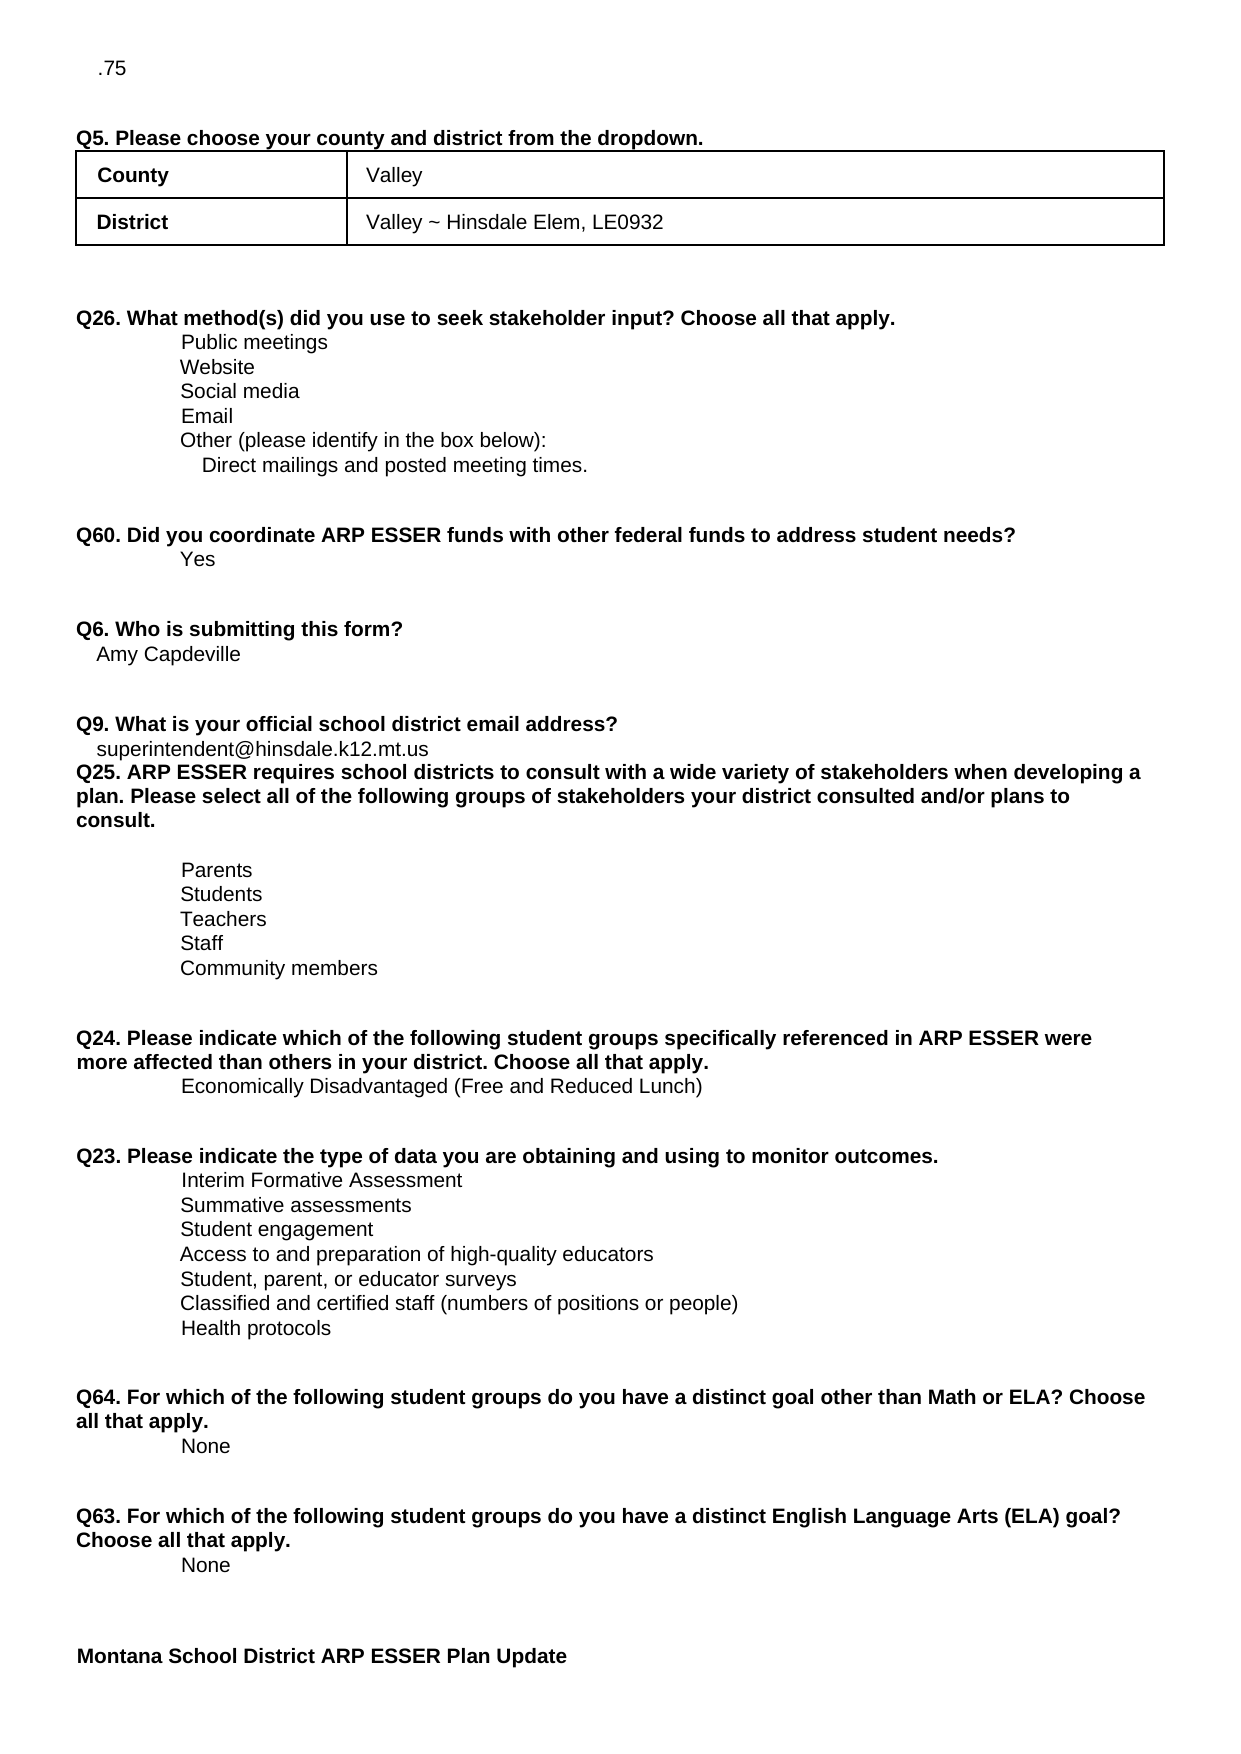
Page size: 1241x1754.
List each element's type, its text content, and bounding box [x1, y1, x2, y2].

text Classified and certified staff (numbers of positions or people) [180, 1291, 1166, 1315]
text Staff [180, 931, 1166, 955]
text Q25. ARP ESSER requires school districts to consult with a wide variety of stakeholders when developing a plan. Please select all of the following groups of stakeholders your district consulted and/or plans to consult. [76, 761, 1151, 832]
text Social media [180, 379, 1166, 403]
text Student engagement [180, 1217, 1166, 1241]
text Q63. For which of the following student groups do you have a distinct English Language Arts (ELA) goal? Choose all that apply. [76, 1504, 1136, 1552]
text Teachers [180, 907, 1166, 931]
text Direct mailings and posted meeting times. [202, 453, 1166, 477]
text Q64. For which of the following student groups do you have a distinct goal other than Math or ELA? Choose all that apply. [76, 1386, 1161, 1433]
table_header County [77, 152, 346, 197]
text Q60. Did you coordinate ARP ESSER funds with other federal funds to address student needs? Yes [76, 523, 1034, 571]
text Student, parent, or educator surveys [180, 1266, 1166, 1290]
text Q23. Please indicate the type of data you are obtaining and using to monitor outcomes. Interim Formative Assessment [76, 1144, 962, 1192]
text Website [179, 354, 1166, 378]
text Q26. What method(s) did you use to seek stakeholder input? Choose all that apply. Public meetings [76, 306, 912, 354]
table_header Valley [348, 152, 1163, 197]
text Montana School District ARP ESSER Plan Update [77, 1644, 1166, 1668]
text Q24. Please indicate which of the following student groups specifically referenced in ARP ESSER were more affected than others in your district. Choose all that apply. [76, 1026, 1123, 1073]
text Amy Capdeville [96, 642, 1166, 666]
text Health protocols [181, 1316, 1166, 1339]
text Q5. Please choose your county and district from the dropdown. [76, 126, 1166, 150]
text Email [181, 404, 1166, 428]
text Students [180, 882, 1166, 906]
text superintendent@hinsdale.k12.mt.us [96, 737, 1166, 761]
text Community members [180, 956, 1166, 980]
text Summative assessments [180, 1193, 1166, 1217]
text .75 [97, 56, 1166, 80]
text Parents [181, 857, 1166, 881]
text None [181, 1434, 1166, 1458]
table_cell Valley ~ Hinsdale Elem, LE0932 [348, 199, 1163, 244]
text None [181, 1552, 1166, 1576]
text Q6. Who is submitting this form? [76, 617, 1166, 641]
text Access to and preparation of high-quality educators [179, 1242, 1166, 1266]
text Q9. What is your official school district email address? [76, 712, 1166, 736]
text Other (please identify in the box below): [180, 428, 1166, 452]
table_cell District [77, 199, 346, 244]
text Economically Disadvantaged (Free and Reduced Lunch) [181, 1074, 1166, 1098]
